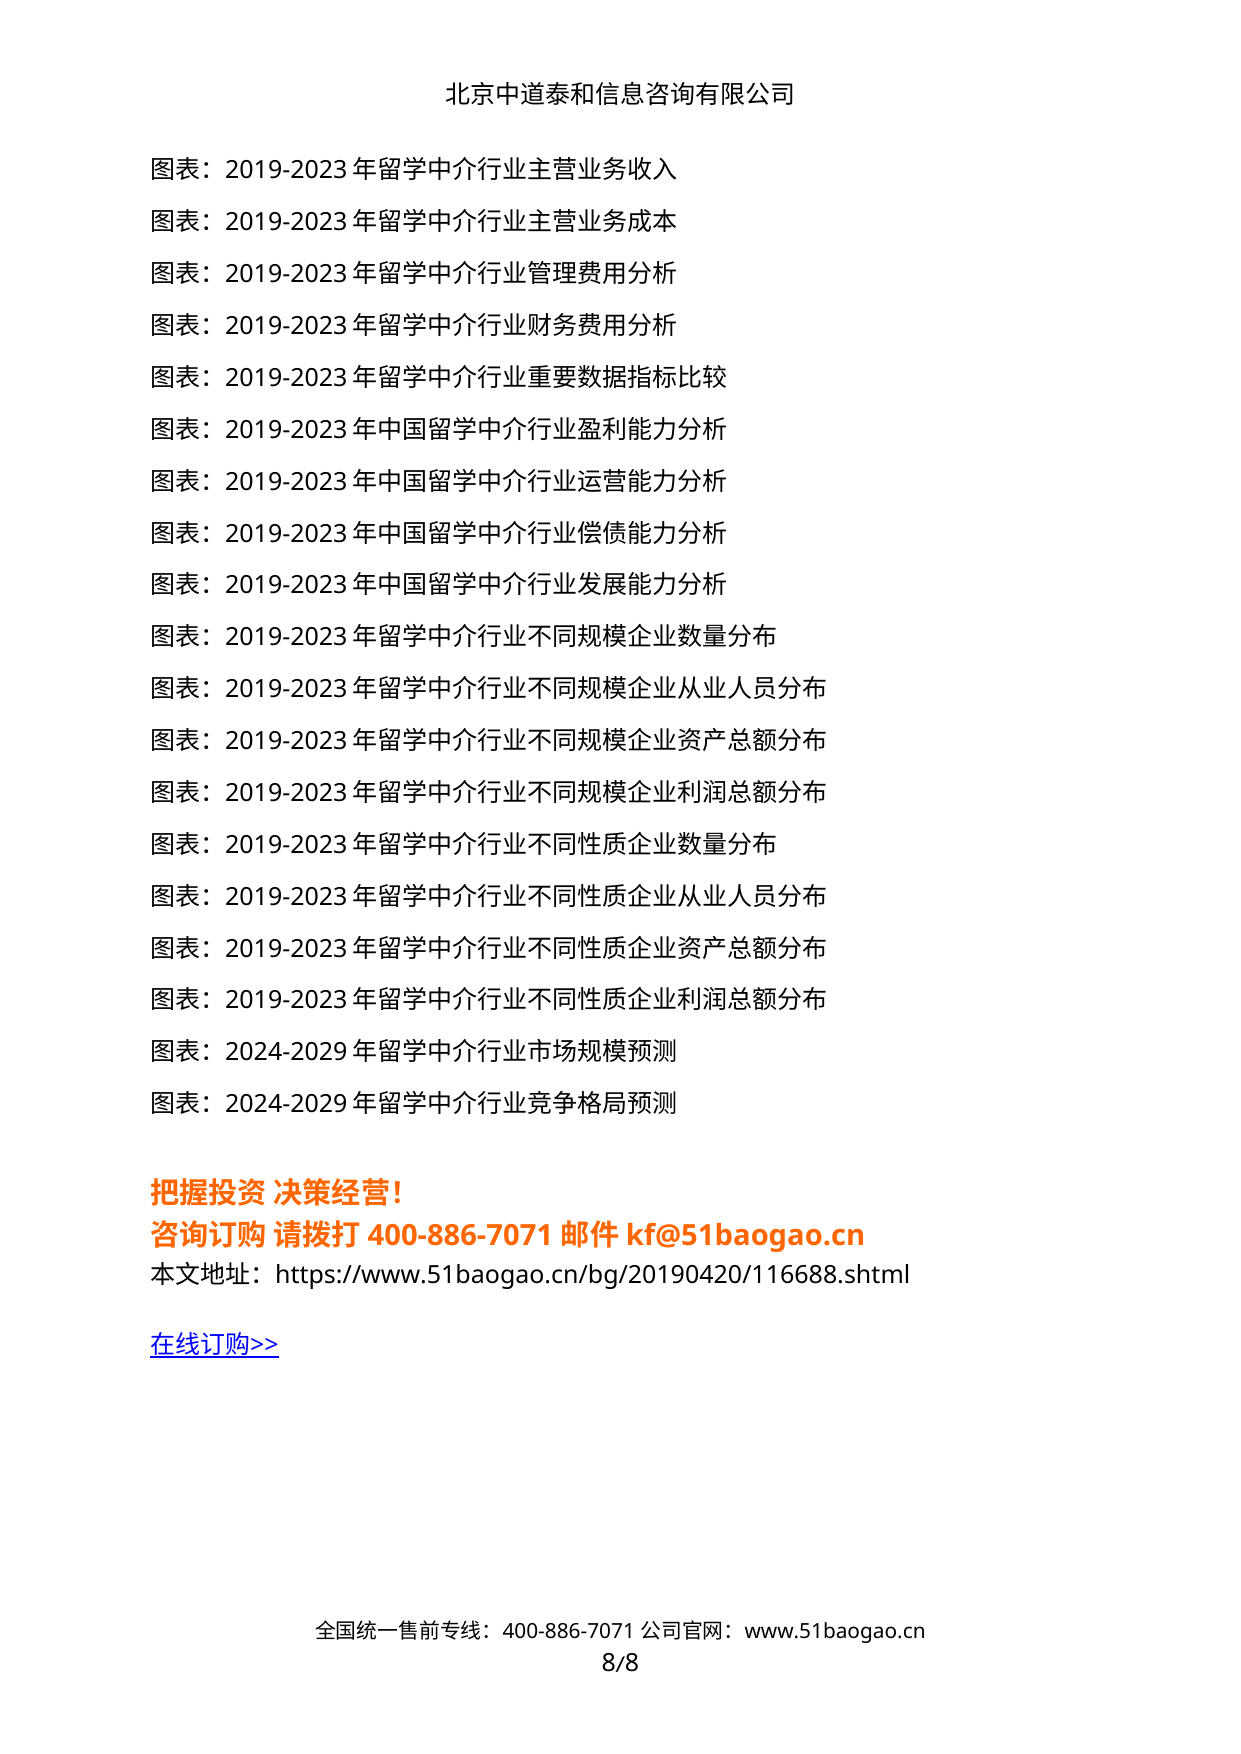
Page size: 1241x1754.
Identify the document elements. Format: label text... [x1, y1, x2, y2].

text 图表：2019-2023年留学中介行业不同规模企业资产总额分布 [150, 721, 1090, 757]
text 图表：2019-2023年留学中介行业不同性质企业资产总额分布 [150, 928, 1090, 964]
text 把握投资 决策经营！咨询订购 请拨打 400-886-7071 邮件 kf@51baogao.cn本文地址：https://www.51baogao.cn/bg/20190420/116688.shtml [150, 1136, 1090, 1291]
text 图表：2019-2023年留学中介行业重要数据指标比较 [150, 357, 1090, 394]
text 图表：2019-2023年留学中介行业不同规模企业数量分布 [150, 617, 1090, 653]
text 在线订购>> [150, 1291, 1090, 1361]
text 图表：2019-2023年中国留学中介行业运营能力分析 [150, 461, 1090, 497]
text 图表：2019-2023年留学中介行业主营业务成本 [150, 202, 1090, 238]
text 图表：2019-2023年中国留学中介行业偿债能力分析 [150, 513, 1090, 549]
text 图表：2019-2023年中国留学中介行业盈利能力分析 [150, 409, 1090, 446]
text 图表：2019-2023年留学中介行业财务费用分析 [150, 306, 1090, 342]
text 图表：2019-2023年留学中介行业不同规模企业从业人员分布 [150, 669, 1090, 705]
text 图表：2019-2023年留学中介行业不同性质企业利润总额分布 [150, 980, 1090, 1016]
text 图表：2019-2023年留学中介行业不同规模企业利润总额分布 [150, 772, 1090, 809]
text 图表：2019-2023年中国留学中介行业发展能力分析 [150, 565, 1090, 601]
text 图表：2019-2023年留学中介行业主营业务收入 [150, 150, 1090, 186]
text 图表：2024-2029年留学中介行业市场规模预测 [150, 1032, 1090, 1068]
text 图表：2019-2023年留学中介行业管理费用分析 [150, 254, 1090, 290]
text 图表：2019-2023年留学中介行业不同性质企业数量分布 [150, 824, 1090, 861]
text 图表：2019-2023年留学中介行业不同性质企业从业人员分布 [150, 876, 1090, 912]
text 图表：2024-2029年留学中介行业竞争格局预测 [150, 1084, 1090, 1120]
